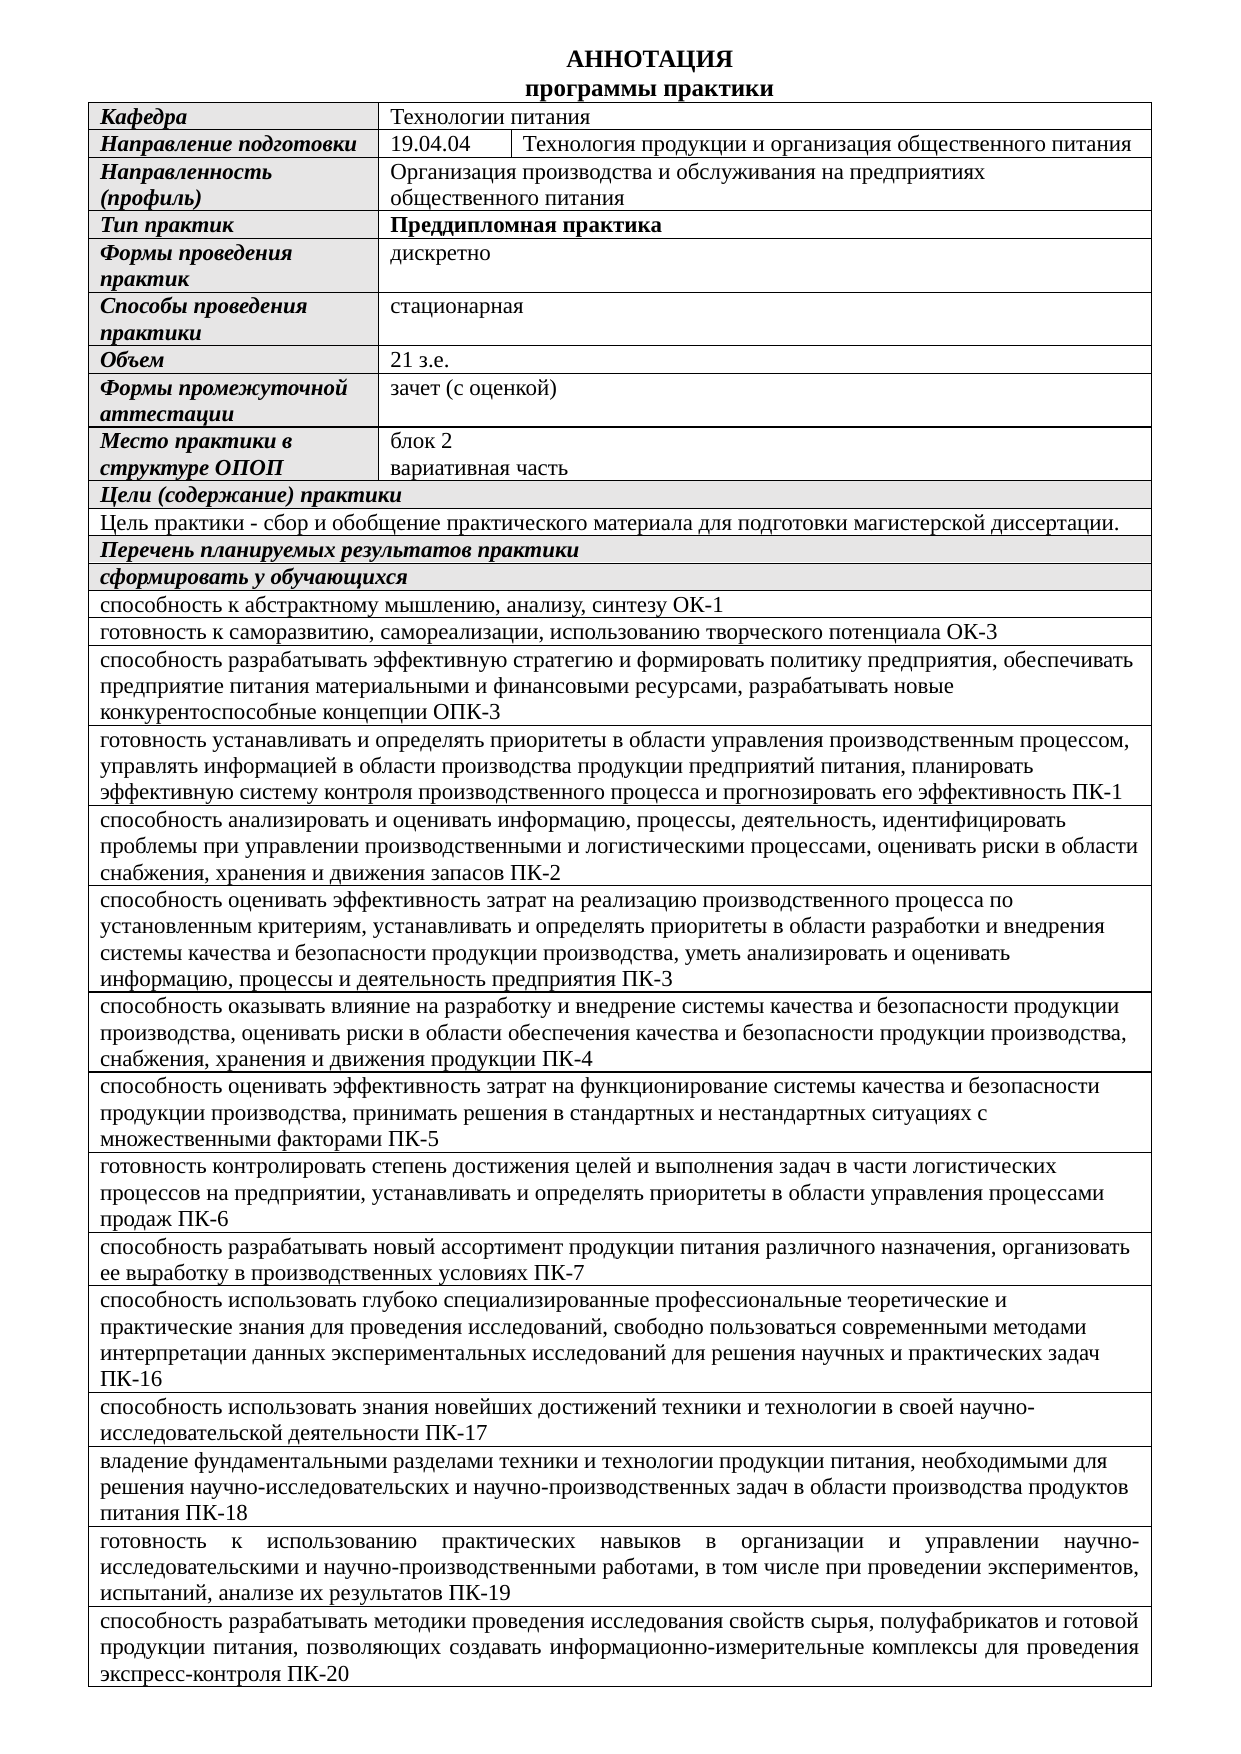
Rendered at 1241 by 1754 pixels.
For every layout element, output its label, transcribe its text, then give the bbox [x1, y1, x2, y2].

table_cell владение фундаментальными разделами техники и технологии продукции питания, необходимыми для решения научно-исследовательских и научно-производственных задач в области производства продуктов питания ПК-18 [89, 1447, 1151, 1526]
table_cell Способы проведения практики [89, 293, 378, 345]
table_cell Тип практик [89, 211, 378, 238]
table_cell Направленность (профиль) [89, 158, 378, 210]
text АННОТАЦИЯ [118, 44, 1181, 73]
table_header Технологии питания [379, 103, 1151, 129]
table_cell способность оценивать эффективность затрат на реализацию производственного процесса по установленным критериям, устанавливать и определять приоритеты в области разработки и внедрения системы качества и безопасности продукции производства, уметь анализировать и оценивать информацию, процессы и деятельность предприятия ПК-3 [89, 886, 1151, 991]
table_cell Технология продукции и организация общественного питания [512, 130, 1151, 157]
table_cell сформировать у обучающихся [89, 564, 1151, 590]
table_cell Формы проведения практик [89, 239, 378, 292]
table_cell способность оценивать эффективность затрат на функционирование системы качества и безопасности продукции производства, принимать решения в стандартных и нестандартных ситуациях с множественными факторами ПК-5 [89, 1073, 1151, 1152]
table_cell готовность к саморазвитию, самореализации, использованию творческого потенциала ОК-3 [89, 618, 1151, 644]
table_cell Цели (содержание) практики [89, 481, 1151, 508]
table_header Кафедра [89, 103, 378, 129]
table_cell стационарная [379, 293, 1151, 345]
table_cell способность оказывать влияние на разработку и внедрение системы качества и безопасности продукции производства, оценивать риски в области обеспечения качества и безопасности продукции производства, снабжения, хранения и движения продукции ПК-4 [89, 993, 1151, 1071]
table_cell Организация производства и обслуживания на предприятиях общественного питания [379, 158, 1151, 210]
table_cell готовность к использованию практических навыков в организации и управлении научно-исследовательскими и научно-производственными работами, в том числе при проведении экспериментов, испытаний, анализе их результатов ПК-19 [89, 1527, 1151, 1606]
table_cell Цель практики - сбор и обобщение практического материала для подготовки магистерской диссертации. [89, 509, 1151, 535]
table_cell способность использовать знания новейших достижений техники и технологии в своей научно-исследовательской деятельности ПК-17 [89, 1393, 1151, 1446]
table_cell 21 з.е. [379, 346, 1151, 373]
table_cell Направление подготовки [89, 130, 378, 157]
table_cell готовность контролировать степень достижения целей и выполнения задач в части логистических процессов на предприятии, устанавливать и определять приоритеты в области управления процессами продаж ПК-6 [89, 1153, 1151, 1232]
table_cell блок 2 вариативная часть [379, 428, 1151, 480]
table_cell 19.04.04 [379, 130, 511, 157]
text программы практики [118, 73, 1181, 102]
table_cell готовность устанавливать и определять приоритеты в области управления производственным процессом, управлять информацией в области производства продукции предприятий питания, планировать эффективную систему контроля производственного процесса и прогнозировать его эффективность ПК-1 [89, 726, 1151, 805]
table_cell Преддипломная практика [379, 211, 1151, 238]
table_cell Перечень планируемых результатов практики [89, 536, 1151, 562]
table_cell способность к абстрактному мышлению, анализу, синтезу ОК-1 [89, 591, 1151, 617]
table_cell способность разрабатывать эффективную стратегию и формировать политику предприятия, обеспечивать предприятие питания материальными и финансовыми ресурсами, разрабатывать новые конкурентоспособные концепции ОПК-3 [89, 646, 1151, 725]
table_cell способность использовать глубоко специализированные профессиональные теоретические и практические знания для проведения исследований, свободно пользоваться современными методами интерпретации данных экспериментальных исследований для решения научных и практических задач ПК-16 [89, 1286, 1151, 1392]
table_cell Формы промежуточной аттестации [89, 374, 378, 426]
table_cell способность разрабатывать методики проведения исследования свойств сырья, полуфабрикатов и готовой продукции питания, позволяющих создавать информационно-измерительные комплексы для проведения экспресс-контроля ПК-20 [89, 1607, 1151, 1686]
table_cell зачет (с оценкой) [379, 374, 1151, 426]
table_cell дискретно [379, 239, 1151, 292]
table_cell Объем [89, 346, 378, 373]
table_cell способность разрабатывать новый ассортимент продукции питания различного назначения, организовать ее выработку в производственных условиях ПК-7 [89, 1233, 1151, 1285]
table_cell Место практики в структуре ОПОП [89, 428, 378, 480]
table_cell способность анализировать и оценивать информацию, процессы, деятельность, идентифицировать проблемы при управлении производственными и логистическими процессами, оценивать риски в области снабжения, хранения и движения запасов ПК-2 [89, 806, 1151, 885]
